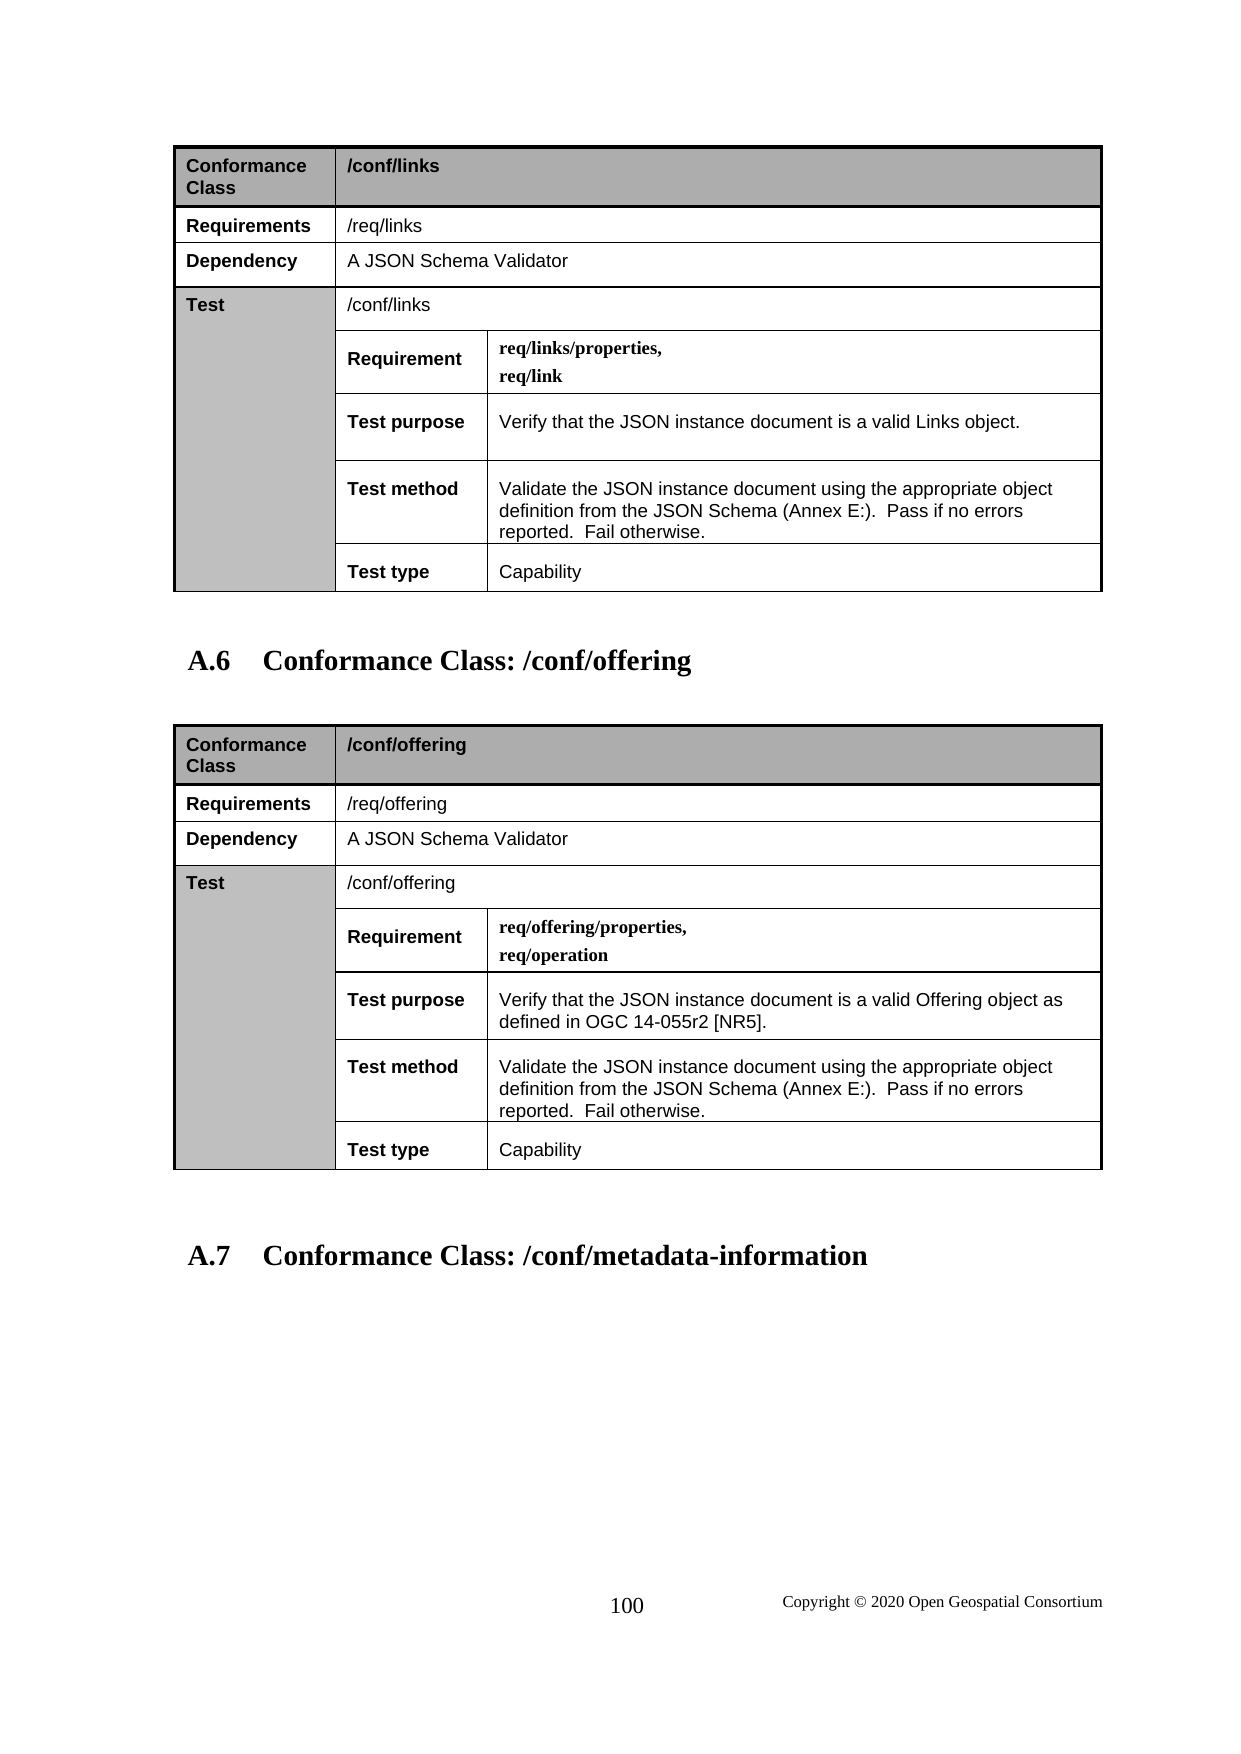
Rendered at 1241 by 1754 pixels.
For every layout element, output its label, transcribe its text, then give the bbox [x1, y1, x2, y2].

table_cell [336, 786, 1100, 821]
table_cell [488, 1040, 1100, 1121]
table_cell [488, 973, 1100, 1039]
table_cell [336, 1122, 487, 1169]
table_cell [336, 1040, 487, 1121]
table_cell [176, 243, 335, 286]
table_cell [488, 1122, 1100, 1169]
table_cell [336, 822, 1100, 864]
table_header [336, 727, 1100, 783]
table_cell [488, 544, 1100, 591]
subtitle Conformance Class: /conf/offering [187, 643, 1053, 677]
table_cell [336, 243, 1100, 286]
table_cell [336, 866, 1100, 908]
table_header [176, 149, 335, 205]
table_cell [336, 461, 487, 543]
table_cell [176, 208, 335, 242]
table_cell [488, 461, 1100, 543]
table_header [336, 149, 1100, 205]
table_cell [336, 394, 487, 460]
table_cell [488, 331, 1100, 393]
subtitle Conformance Class: /conf/metadata-information [187, 1238, 1053, 1272]
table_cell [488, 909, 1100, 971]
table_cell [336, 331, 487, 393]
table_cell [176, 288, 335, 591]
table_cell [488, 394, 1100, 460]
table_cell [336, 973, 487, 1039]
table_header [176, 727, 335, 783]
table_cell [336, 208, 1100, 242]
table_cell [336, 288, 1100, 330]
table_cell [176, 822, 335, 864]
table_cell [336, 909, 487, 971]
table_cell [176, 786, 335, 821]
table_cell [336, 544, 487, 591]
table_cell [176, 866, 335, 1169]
